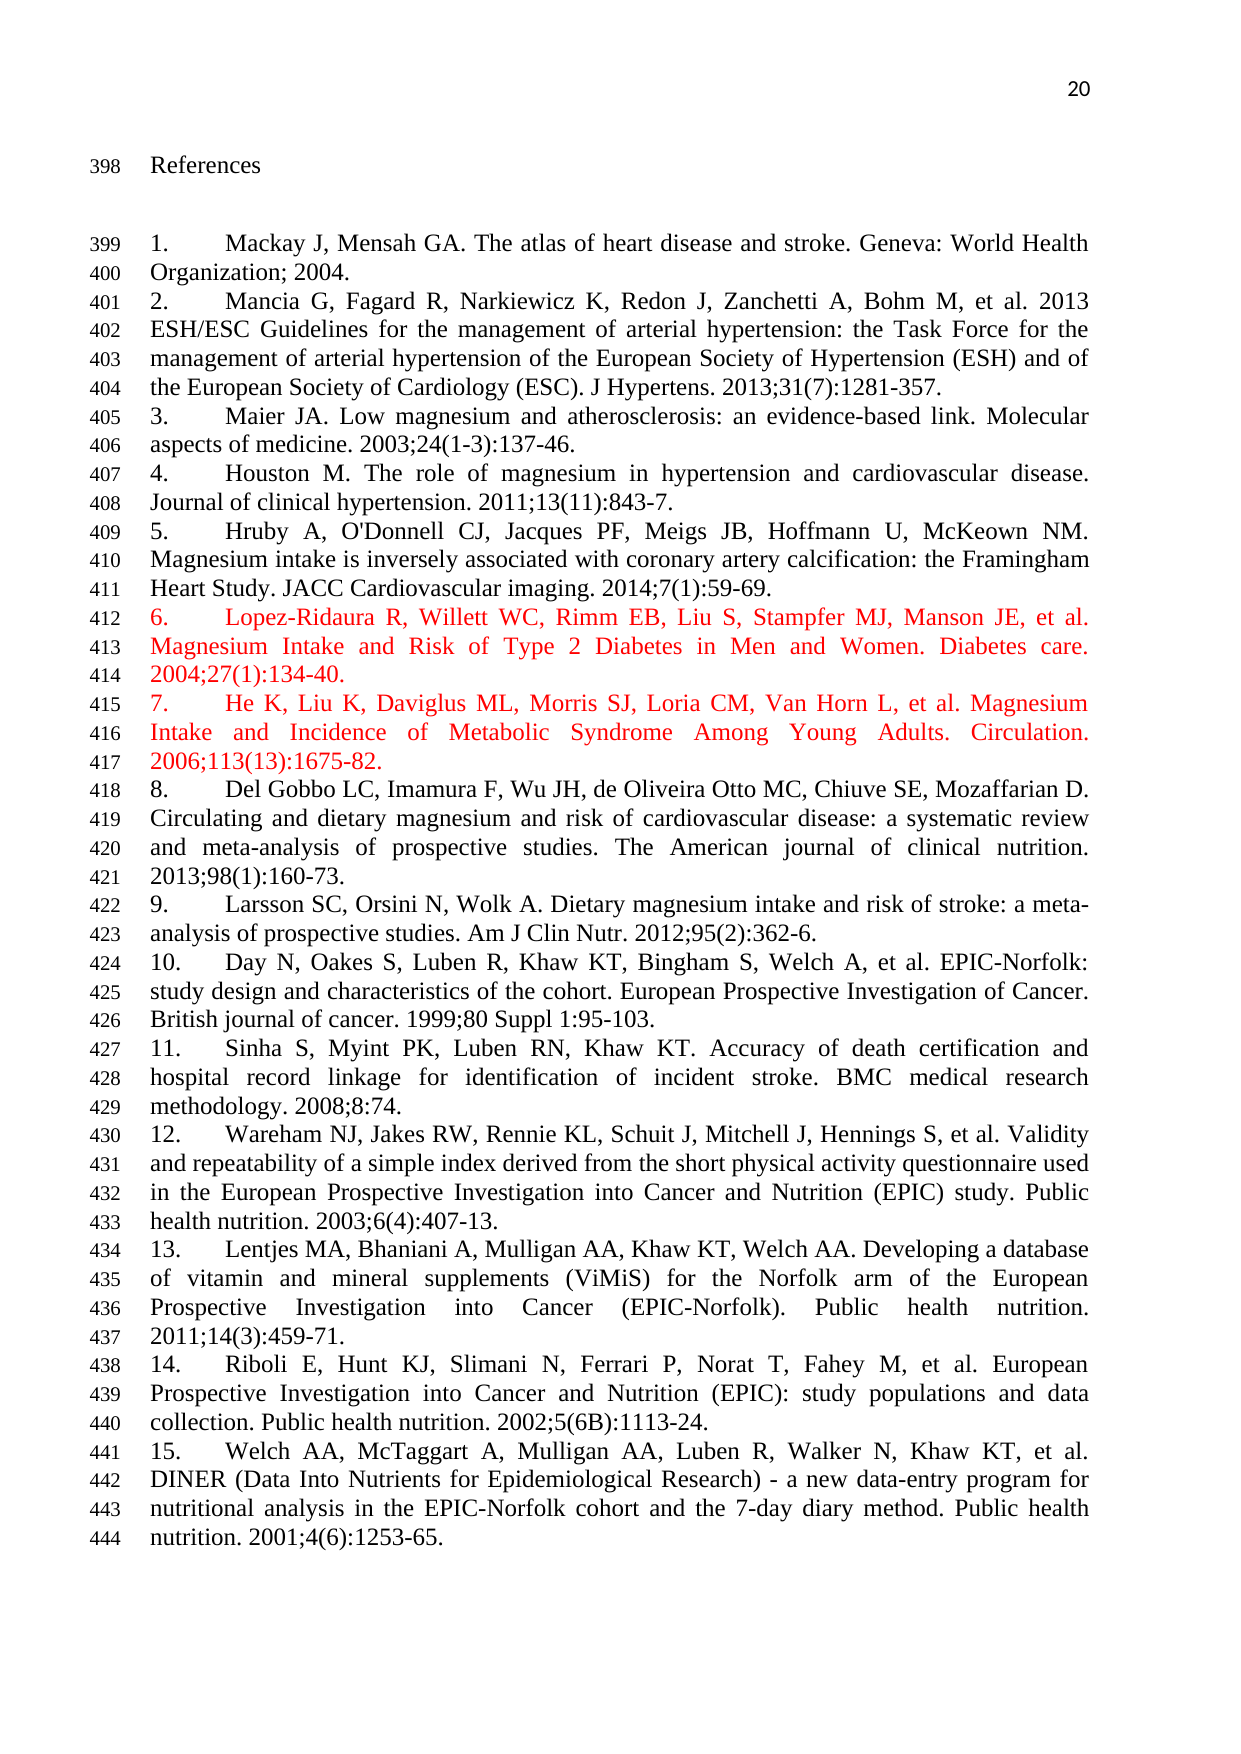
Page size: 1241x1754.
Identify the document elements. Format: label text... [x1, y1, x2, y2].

text 3. Maier JA. Low magnesium and atherosclerosis: an evidence-based link. Molecular aspects of medicine. 2003;24(1-3):137-46. [150, 401, 1090, 458]
text 5. Hruby A, O'Donnell CJ, Jacques PF, Meigs JB, Hoffmann U, McKeown NM. Magnesium intake is inversely associated with coronary artery calcification: the Framingham Heart Study. JACC Cardiovascular imaging. 2014;7(1):59-69. [150, 516, 1090, 602]
text 4. Houston M. The role of magnesium in hypertension and cardiovascular disease. Journal of clinical hypertension. 2011;13(11):843-7. [150, 458, 1090, 516]
text 12. Wareham NJ, Jakes RW, Rennie KL, Schuit J, Mitchell J, Hennings S, et al. Validity and repeatability of a simple index derived from the short physical activity questionnaire used in the European Prospective Investigation into Cancer and Nutrition (EPIC) study. Public health nutrition. 2003;6(4):407-13. [150, 1119, 1090, 1234]
text 2. Mancia G, Fagard R, Narkiewicz K, Redon J, Zanchetti A, Bohm M, et al. 2013 ESH/ESC Guidelines for the management of arterial hypertension: the Task Force for the management of arterial hypertension of the European Society of Hypertension (ESH) and of the European Society of Cardiology (ESC). J Hypertens. 2013;31(7):1281-357. [150, 286, 1090, 401]
text References [150, 150, 1090, 179]
text 8. Del Gobbo LC, Imamura F, Wu JH, de Oliveira Otto MC, Chiuve SE, Mozaffarian D. Circulating and dietary magnesium and risk of cardiovascular disease: a systematic review and meta-analysis of prospective studies. The American journal of clinical nutrition. 2013;98(1):160-73. [150, 774, 1090, 889]
text 7. He K, Liu K, Daviglus ML, Morris SJ, Loria CM, Van Horn L, et al. Magnesium Intake and Incidence of Metabolic Syndrome Among Young Adults. Circulation. 2006;113(13):1675-82. [150, 688, 1090, 774]
text 13. Lentjes MA, Bhaniani A, Mulligan AA, Khaw KT, Welch AA. Developing a database of vitamin and mineral supplements (ViMiS) for the Norfolk arm of the European Prospective Investigation into Cancer (EPIC-Norfolk). Public health nutrition. 2011;14(3):459-71. [150, 1234, 1090, 1349]
text 15. Welch AA, McTaggart A, Mulligan AA, Luben R, Walker N, Khaw KT, et al. DINER (Data Into Nutrients for Epidemiological Research) - a new data-entry program for nutritional analysis in the EPIC-Norfolk cohort and the 7-day diary method. Public health nutrition. 2001;4(6):1253-65. [150, 1436, 1090, 1551]
text 10. Day N, Oakes S, Luben R, Khaw KT, Bingham S, Welch A, et al. EPIC-Norfolk: study design and characteristics of the cohort. European Prospective Investigation of Cancer. British journal of cancer. 1999;80 Suppl 1:95-103. [150, 947, 1090, 1033]
text 9. Larsson SC, Orsini N, Wolk A. Dietary magnesium intake and risk of stroke: a meta-analysis of prospective studies. Am J Clin Nutr. 2012;95(2):362-6. [150, 889, 1090, 947]
text 6. Lopez-Ridaura R, Willett WC, Rimm EB, Liu S, Stampfer MJ, Manson JE, et al. Magnesium Intake and Risk of Type 2 Diabetes in Men and Women. Diabetes care. 2004;27(1):134-40. [150, 602, 1090, 688]
text 14. Riboli E, Hunt KJ, Slimani N, Ferrari P, Norat T, Fahey M, et al. European Prospective Investigation into Cancer and Nutrition (EPIC): study populations and data collection. Public health nutrition. 2002;5(6B):1113-24. [150, 1349, 1090, 1436]
text 1. Mackay J, Mensah GA. The atlas of heart disease and stroke. Geneva: World Health Organization; 2004. [150, 228, 1090, 286]
text 11. Sinha S, Myint PK, Luben RN, Khaw KT. Accuracy of death certification and hospital record linkage for identification of incident stroke. BMC medical research methodology. 2008;8:74. [150, 1033, 1090, 1119]
